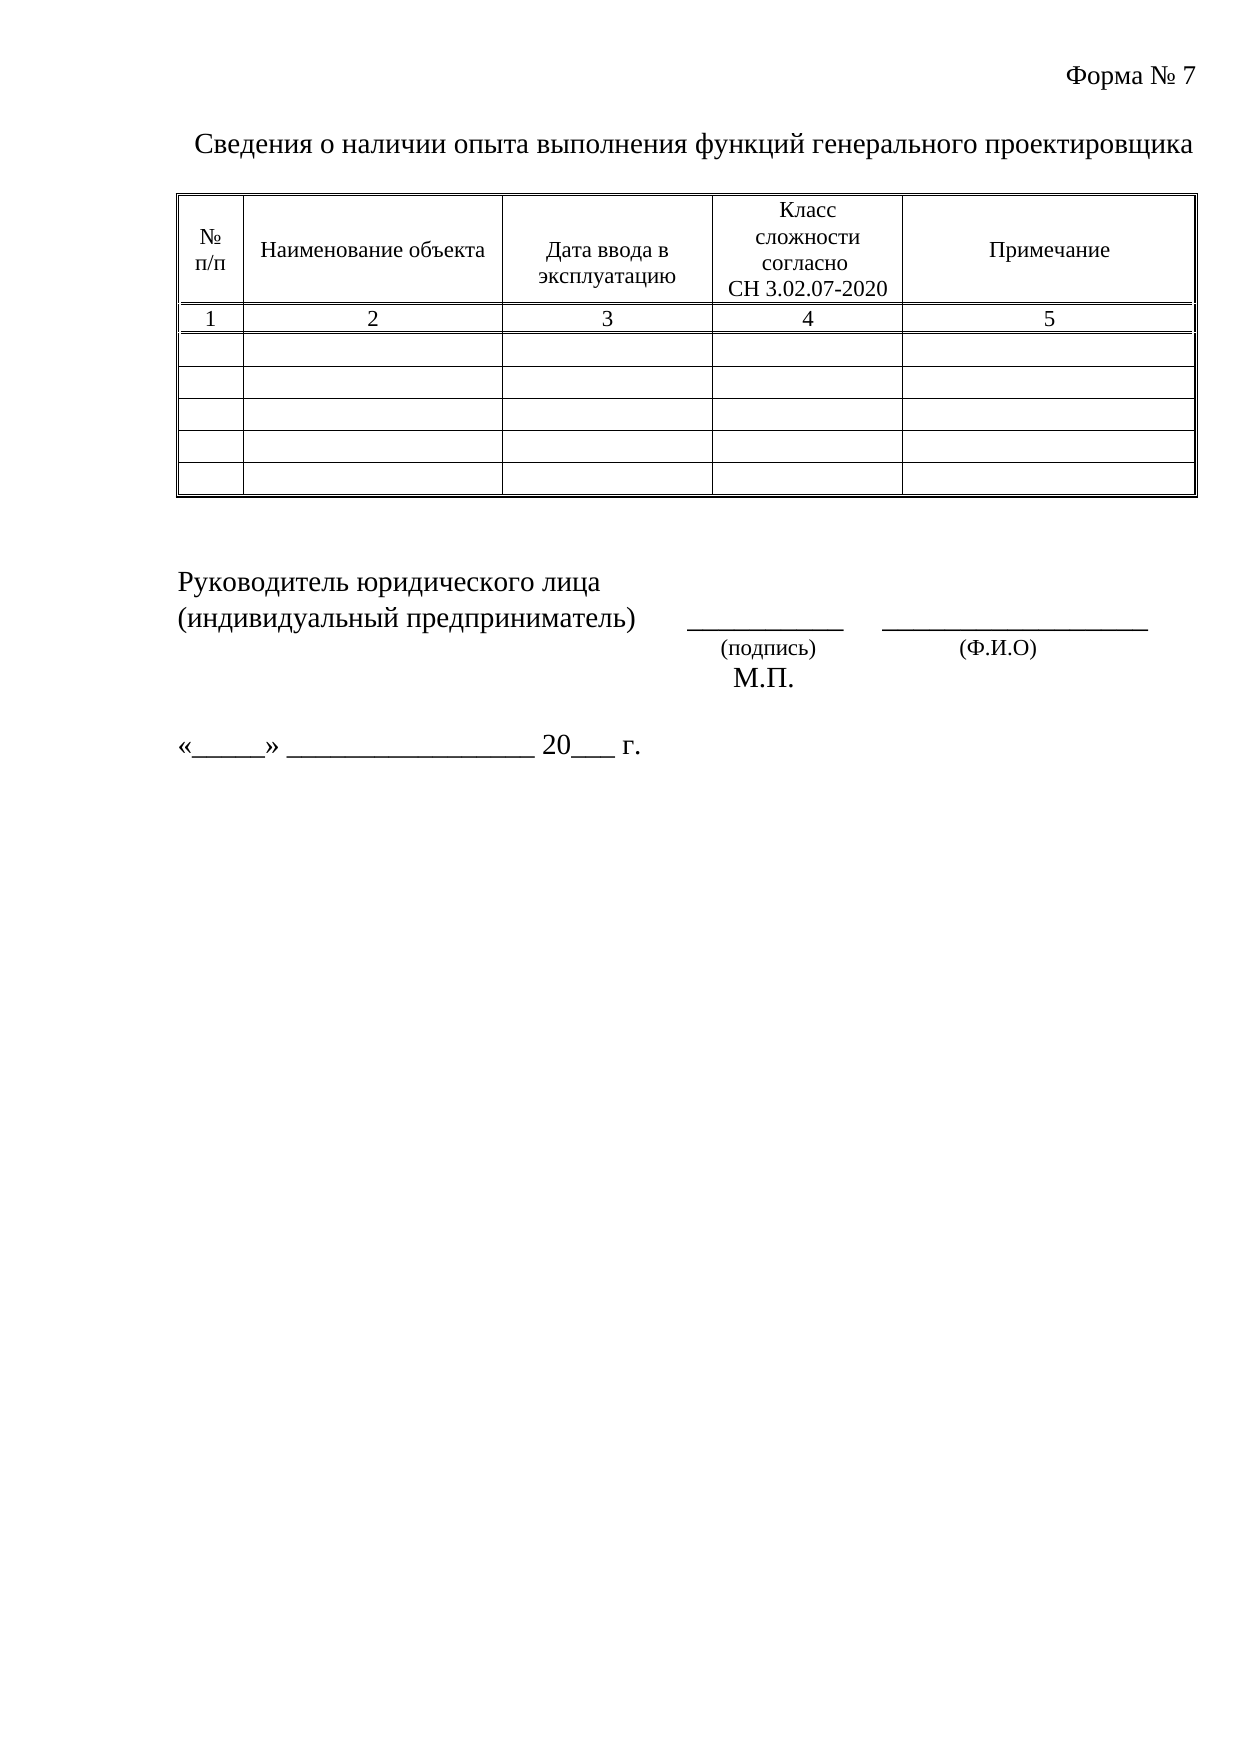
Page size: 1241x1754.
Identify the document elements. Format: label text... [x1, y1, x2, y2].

table_cell [713, 399, 902, 430]
table_header Класс сложности согласно СН 3.02.07-2020 [713, 196, 902, 302]
table_cell [903, 367, 1194, 398]
table_cell 5 [903, 302, 1195, 331]
table_cell [503, 399, 712, 430]
table_cell [903, 331, 1196, 366]
table_cell [179, 367, 243, 398]
text (подпись) (Ф.И.О) [177, 634, 1211, 660]
table_cell 4 [713, 305, 902, 331]
text Форма № 7 [177, 59, 1196, 90]
table_cell 3 [503, 305, 712, 331]
table_cell [503, 367, 712, 398]
text «_____» _________________ 20___ г. [177, 727, 1211, 761]
table_cell [713, 334, 902, 366]
table_cell [713, 367, 902, 398]
text Руководитель юридического лица [177, 564, 1211, 598]
table_cell [177, 331, 243, 366]
table_cell [244, 399, 502, 430]
table_cell [903, 399, 1194, 430]
table_cell 1 [179, 302, 243, 331]
table_cell [903, 431, 1194, 462]
table_header Наименование объекта [244, 196, 502, 302]
table_cell [179, 463, 243, 494]
table_cell [903, 463, 1194, 494]
table_cell [244, 367, 502, 398]
table_cell [503, 334, 712, 366]
table_cell 2 [244, 305, 502, 331]
table_cell [244, 463, 502, 494]
table_cell [713, 431, 902, 462]
text (индивидуальный предприниматель) __________ _________________ [177, 598, 1211, 634]
text М.П. [177, 660, 1211, 694]
table_header Примечание [903, 196, 1194, 302]
table_cell [503, 463, 712, 494]
text Сведения о наличии опыта выполнения функций генерального проектировщика [177, 126, 1211, 160]
table_cell [503, 431, 712, 462]
table_cell [713, 463, 902, 494]
table_cell [244, 334, 502, 366]
table_cell [244, 431, 502, 462]
table_cell [179, 399, 243, 430]
table_cell [179, 431, 243, 462]
table_header Дата ввода в эксплуатацию [503, 196, 712, 302]
table_header № п/п [179, 196, 243, 302]
